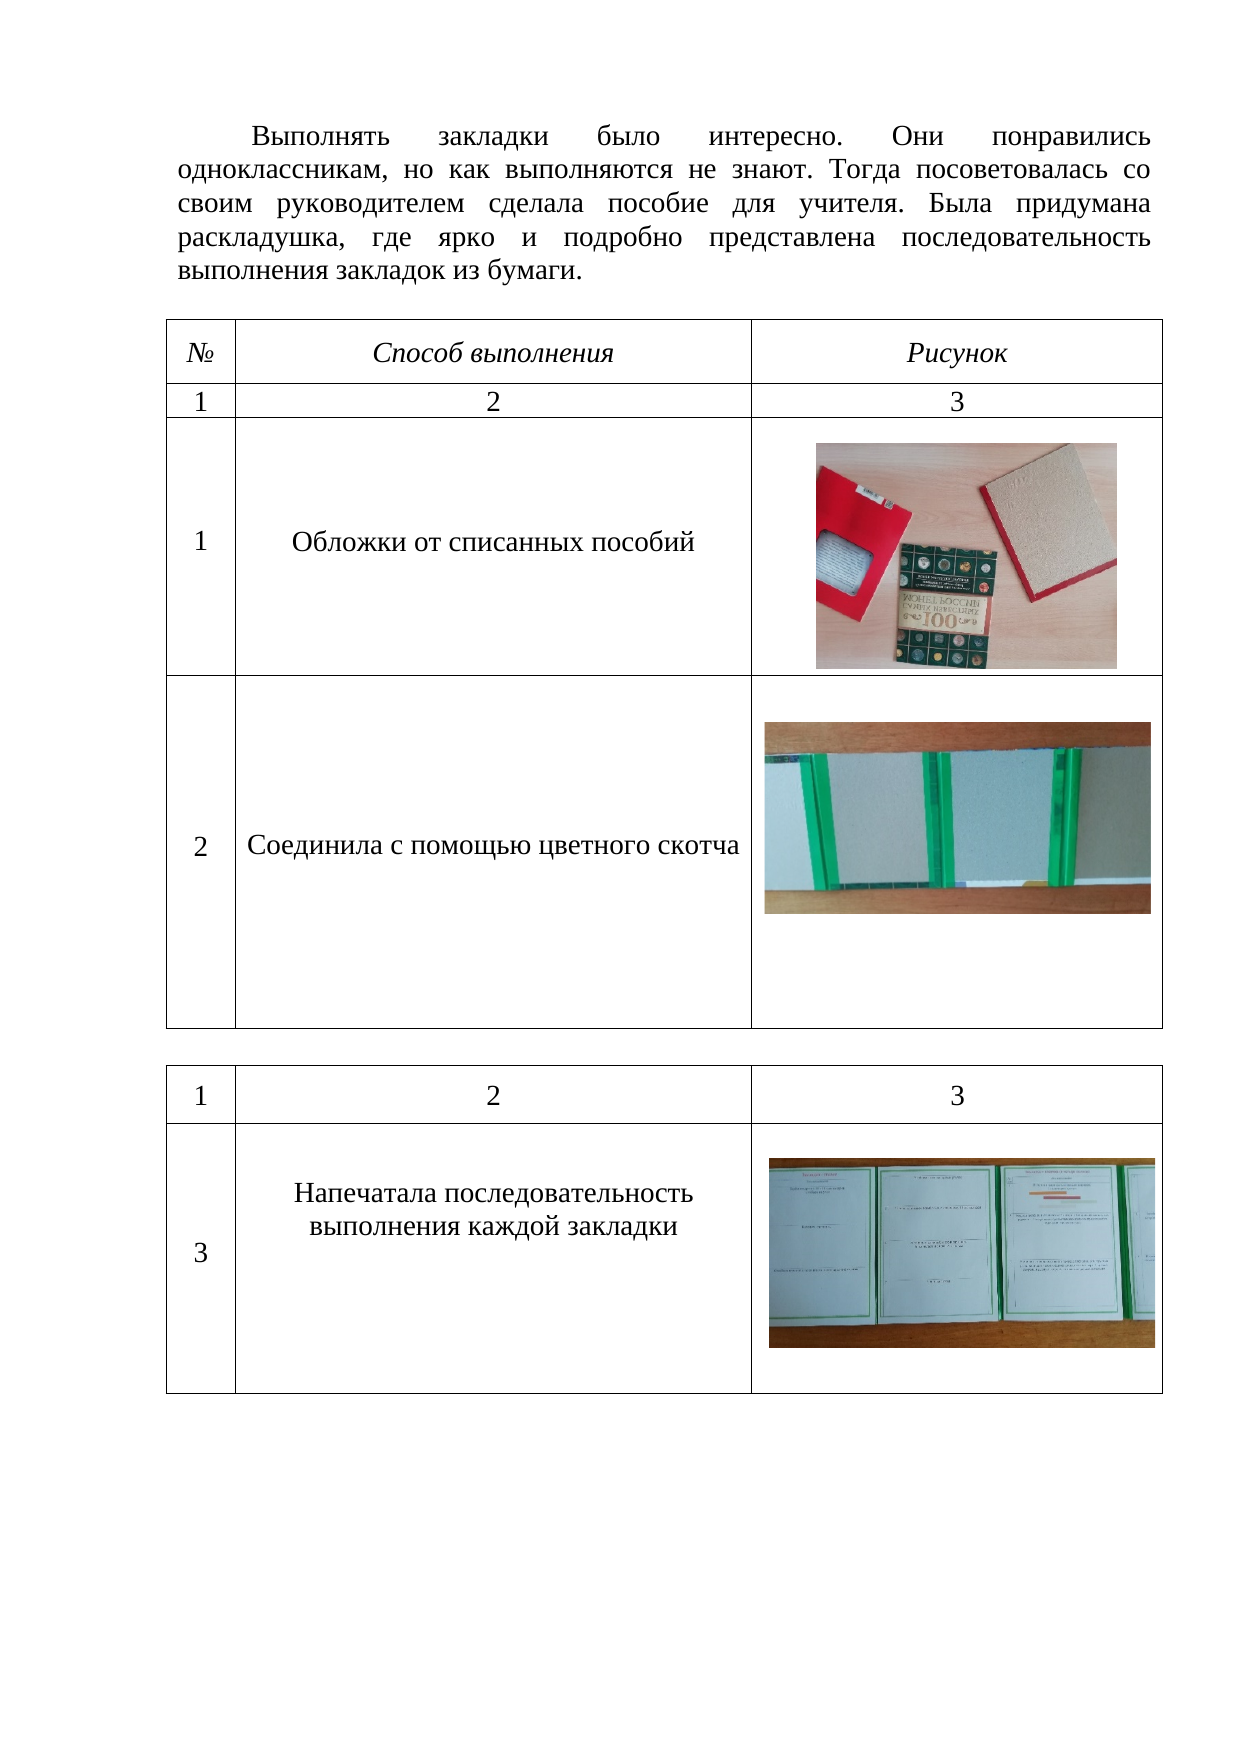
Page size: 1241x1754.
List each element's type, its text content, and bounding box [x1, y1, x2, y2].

table_header № [167, 320, 235, 383]
table_cell Обложки от списанных пособий [236, 418, 751, 675]
table_header 1 [167, 1066, 235, 1123]
table_cell [752, 676, 1162, 1028]
table_header Рисунок [752, 320, 1162, 383]
table_cell 2 [236, 384, 751, 417]
table_cell 1 [167, 418, 235, 675]
table_header 2 [236, 1066, 751, 1123]
text Выполнять закладки было интересно. Они понравились одноклассникам, но как выполняются не знают. Тогда посоветовалась со своим руководителем сделала пособие для учителя. Была придумана раскладушка, где ярко и подробно представлена последовательность выполнения закладок из бумаги. [177, 118, 1152, 286]
picture [765, 722, 1151, 914]
table_cell 1 [167, 384, 235, 417]
table_header 3 [752, 1066, 1162, 1123]
table_cell [752, 1124, 1162, 1393]
table_cell Напечатала последовательность выполнения каждой закладки [236, 1124, 751, 1393]
table_cell 3 [167, 1124, 235, 1393]
table_cell 3 [752, 384, 1162, 417]
table_header Способ выполнения [236, 320, 751, 383]
picture [816, 443, 1117, 669]
table_cell [752, 418, 1162, 675]
picture [769, 1158, 1156, 1348]
table_cell Соединила с помощью цветного скотча [236, 676, 751, 1028]
table_cell 2 [167, 676, 235, 1028]
